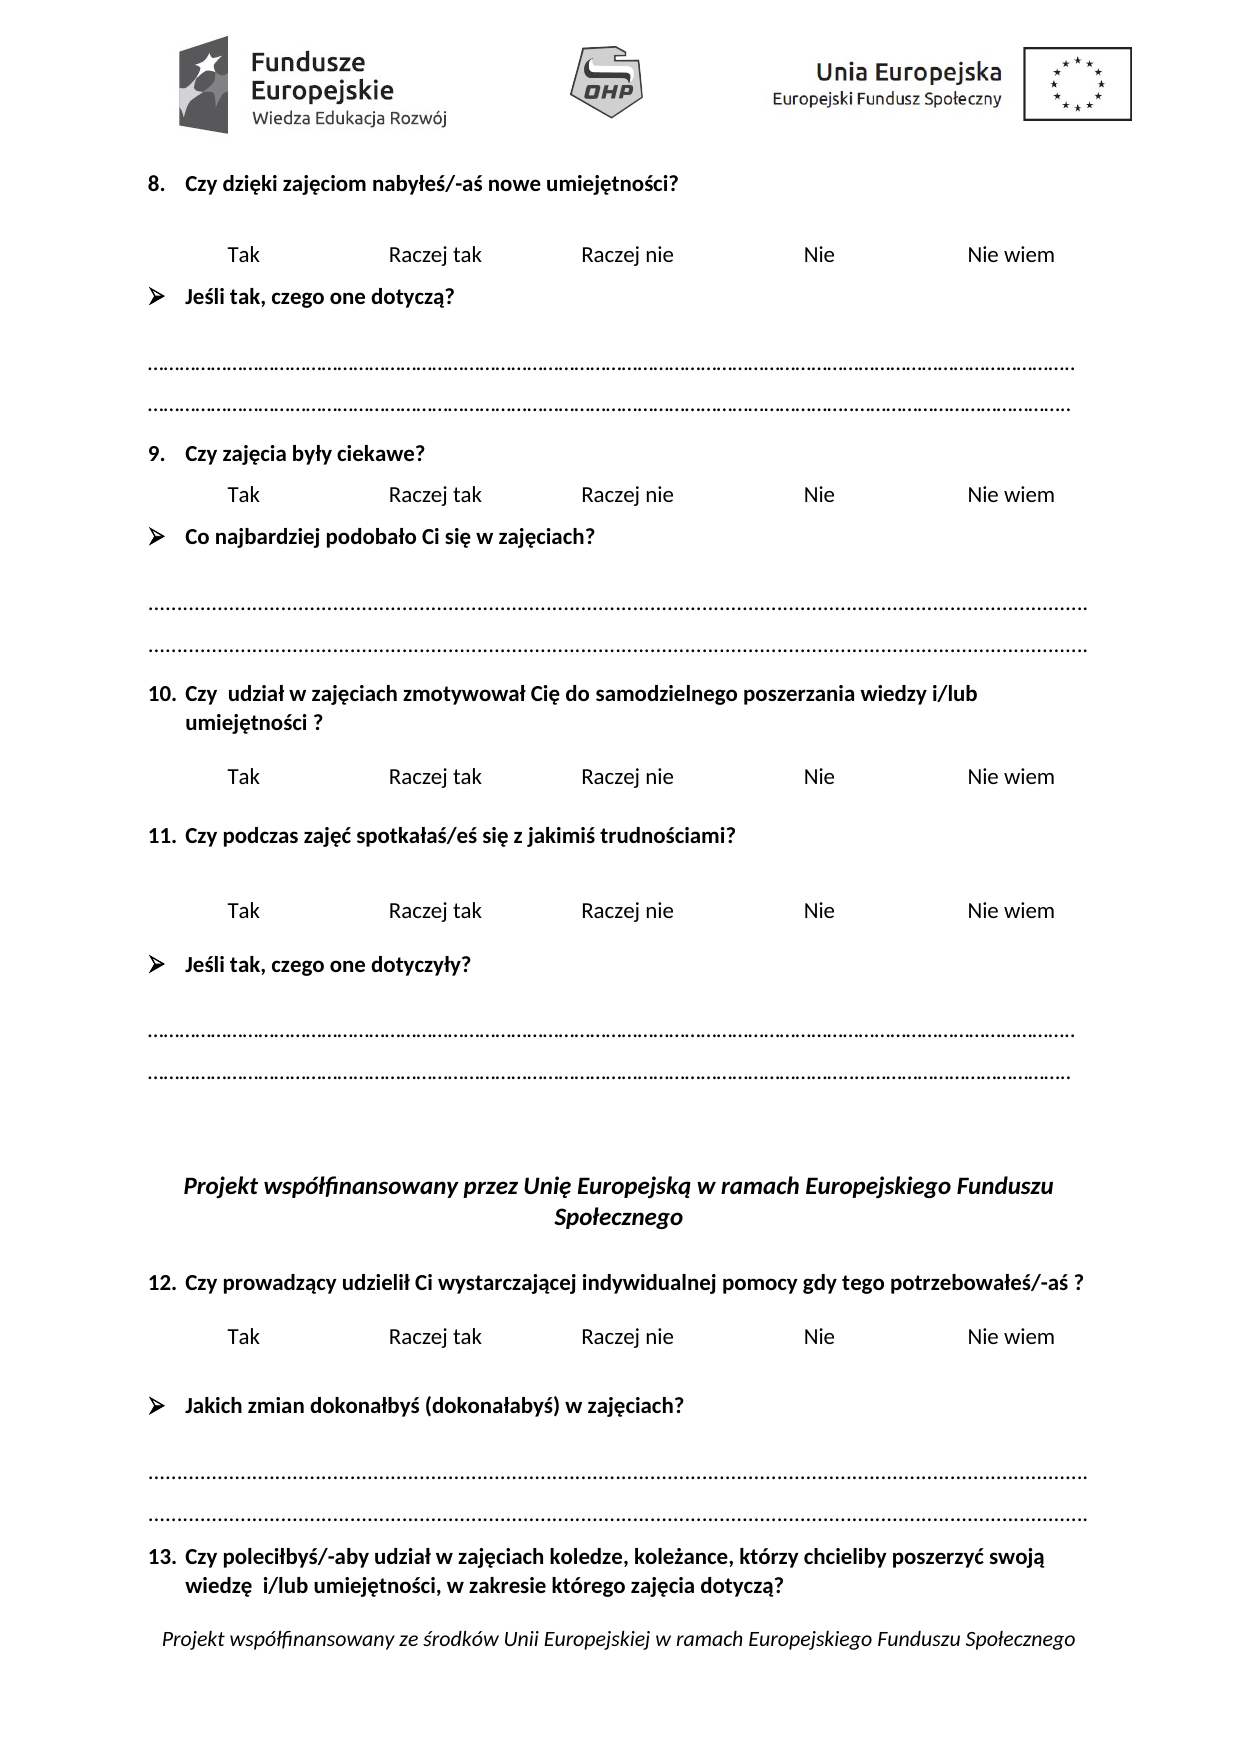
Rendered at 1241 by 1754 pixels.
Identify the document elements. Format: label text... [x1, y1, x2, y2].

list Czy dzięki zajęciom nabyłeś/-aś nowe umiejętności? [148, 168, 1093, 198]
table_header Nie [723, 761, 915, 791]
text ...................................................................................................................................................................................................................................................................................................................................... [148, 588, 1093, 658]
table_header Raczej nie [531, 761, 723, 791]
table_header Nie [723, 1321, 915, 1378]
table_header Raczej tak [340, 480, 531, 509]
table_header Tak [148, 895, 339, 924]
table_header Raczej nie [531, 239, 723, 268]
table_header Tak [148, 761, 339, 791]
list Jakich zmian dokonałbyś (dokonałabyś) w zajęciach? [148, 1391, 1093, 1420]
text ………………………………………………………………………………………………………………………………………………………….. [148, 348, 1093, 376]
list Czy zajęcia były ciekawe? [148, 438, 1093, 467]
table_header Nie [723, 239, 915, 268]
table_header Nie wiem [915, 480, 1107, 509]
table_header Raczej nie [531, 480, 723, 509]
table_header Nie [723, 895, 915, 924]
table_header Raczej nie [531, 895, 723, 924]
table_header Tak [148, 480, 339, 509]
table_header Tak [148, 239, 339, 268]
picture [158, 19, 466, 155]
list Czy prowadzący udzielił Ci wystarczającej indywidualnej pomocy gdy tego potrzebowałeś/-aś ? [148, 1267, 1093, 1296]
text ...................................................................................................................................................................................................................................................................................................................................... [148, 1457, 1093, 1527]
text ………………………………………………………………………………………………………………………………………………………….. [148, 1016, 1093, 1043]
table_header Nie wiem [915, 1321, 1107, 1378]
picture [752, 26, 1154, 142]
text ……………………………………………………………………………………………………………………..………………………………….. [148, 1057, 1093, 1086]
list Czy poleciłbyś/-aby udział w zajęciach koledze, koleżance, którzy chcieliby poszerzyć swoją wiedzę i/lub umiejętności, w zakresie którego zajęcia dotyczą? [148, 1541, 1093, 1599]
table_header Nie [723, 480, 915, 509]
list Czy podczas zajęć spotkałaś/eś się z jakimiś trudnościami? [148, 820, 1093, 849]
table_header Raczej tak [340, 761, 531, 791]
table_header Raczej tak [340, 1321, 531, 1378]
table_header Nie wiem [915, 239, 1107, 268]
list Jeśli tak, czego one dotyczyły? [148, 949, 1093, 978]
table_header Tak [148, 1321, 339, 1378]
list Jeśli tak, czego one dotyczą? [148, 281, 1093, 310]
list Co najbardziej podobało Ci się w zajęciach? [148, 521, 1093, 550]
table_header Raczej tak [340, 239, 531, 268]
picture [568, 44, 646, 121]
text ……………………………………………………………………………………………………………………..………………………………….. [148, 389, 1093, 418]
text Projekt współfinansowany przez Unię Europejską w ramach Europejskiego Funduszu Społecznego [148, 1170, 1093, 1231]
list Czy udział w zajęciach zmotywował Cię do samodzielnego poszerzania wiedzy i/lub umiejętności ? [148, 678, 1093, 736]
table_header Raczej nie [531, 1321, 723, 1378]
table_header Nie wiem [915, 761, 1107, 791]
table_header Raczej tak [340, 895, 531, 924]
table_header Nie wiem [915, 895, 1107, 924]
